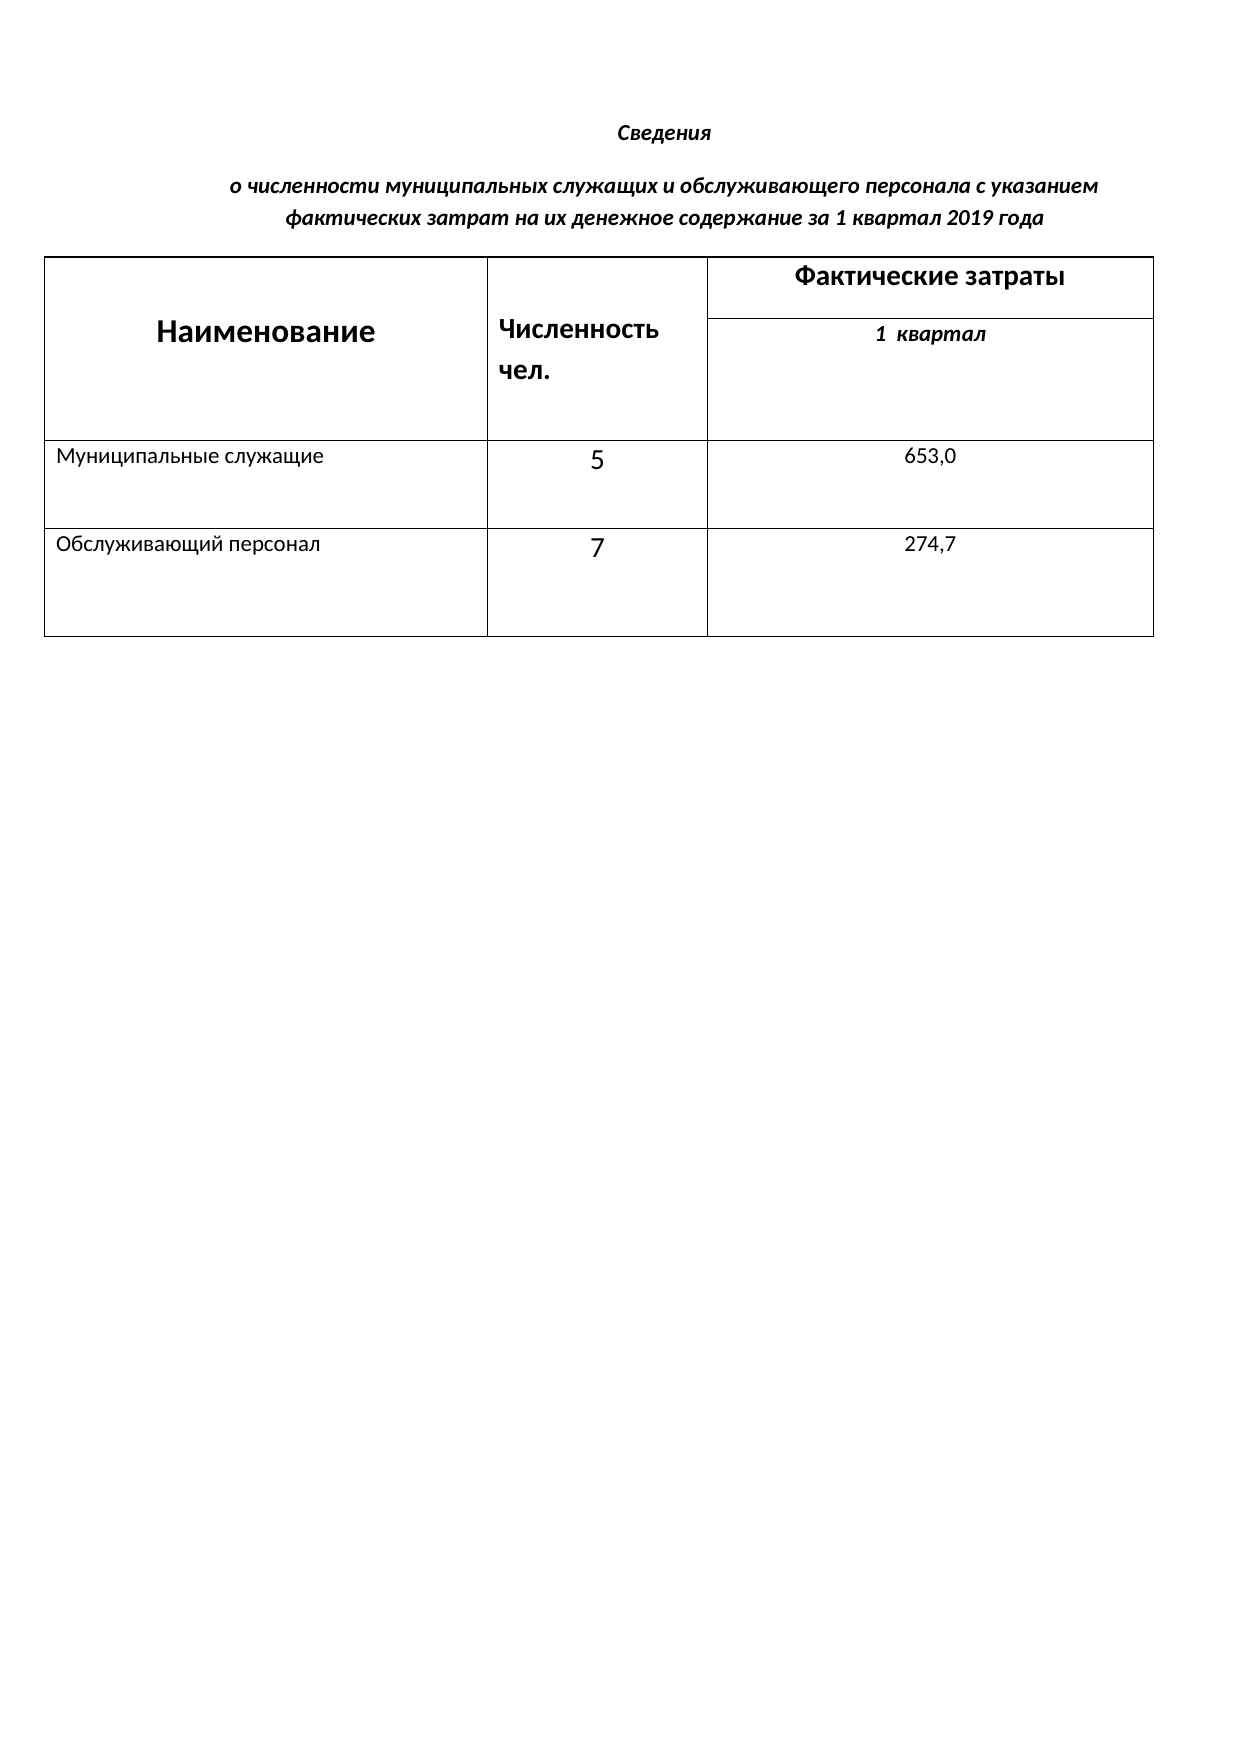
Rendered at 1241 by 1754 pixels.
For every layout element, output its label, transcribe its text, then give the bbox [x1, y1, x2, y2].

table_cell Муниципальные служащие [45, 441, 487, 528]
text о численности муниципальных служащих и обслуживающего персонала с указанием фактических затрат на их денежное содержание за 1 квартал 2019 года [177, 171, 1152, 231]
table_cell 1 квартал [708, 319, 1153, 440]
table_header Фактические затраты [708, 258, 1153, 318]
text Сведения [177, 118, 1152, 146]
table_cell 653,0 [708, 441, 1153, 528]
table_cell 5 [488, 441, 707, 528]
table_cell 7 [488, 529, 707, 636]
table_header Наименование [45, 258, 487, 440]
table_header Численность чел. [488, 258, 707, 440]
table_cell Обслуживающий персонал [45, 529, 487, 636]
table_cell 274,7 [708, 529, 1153, 636]
